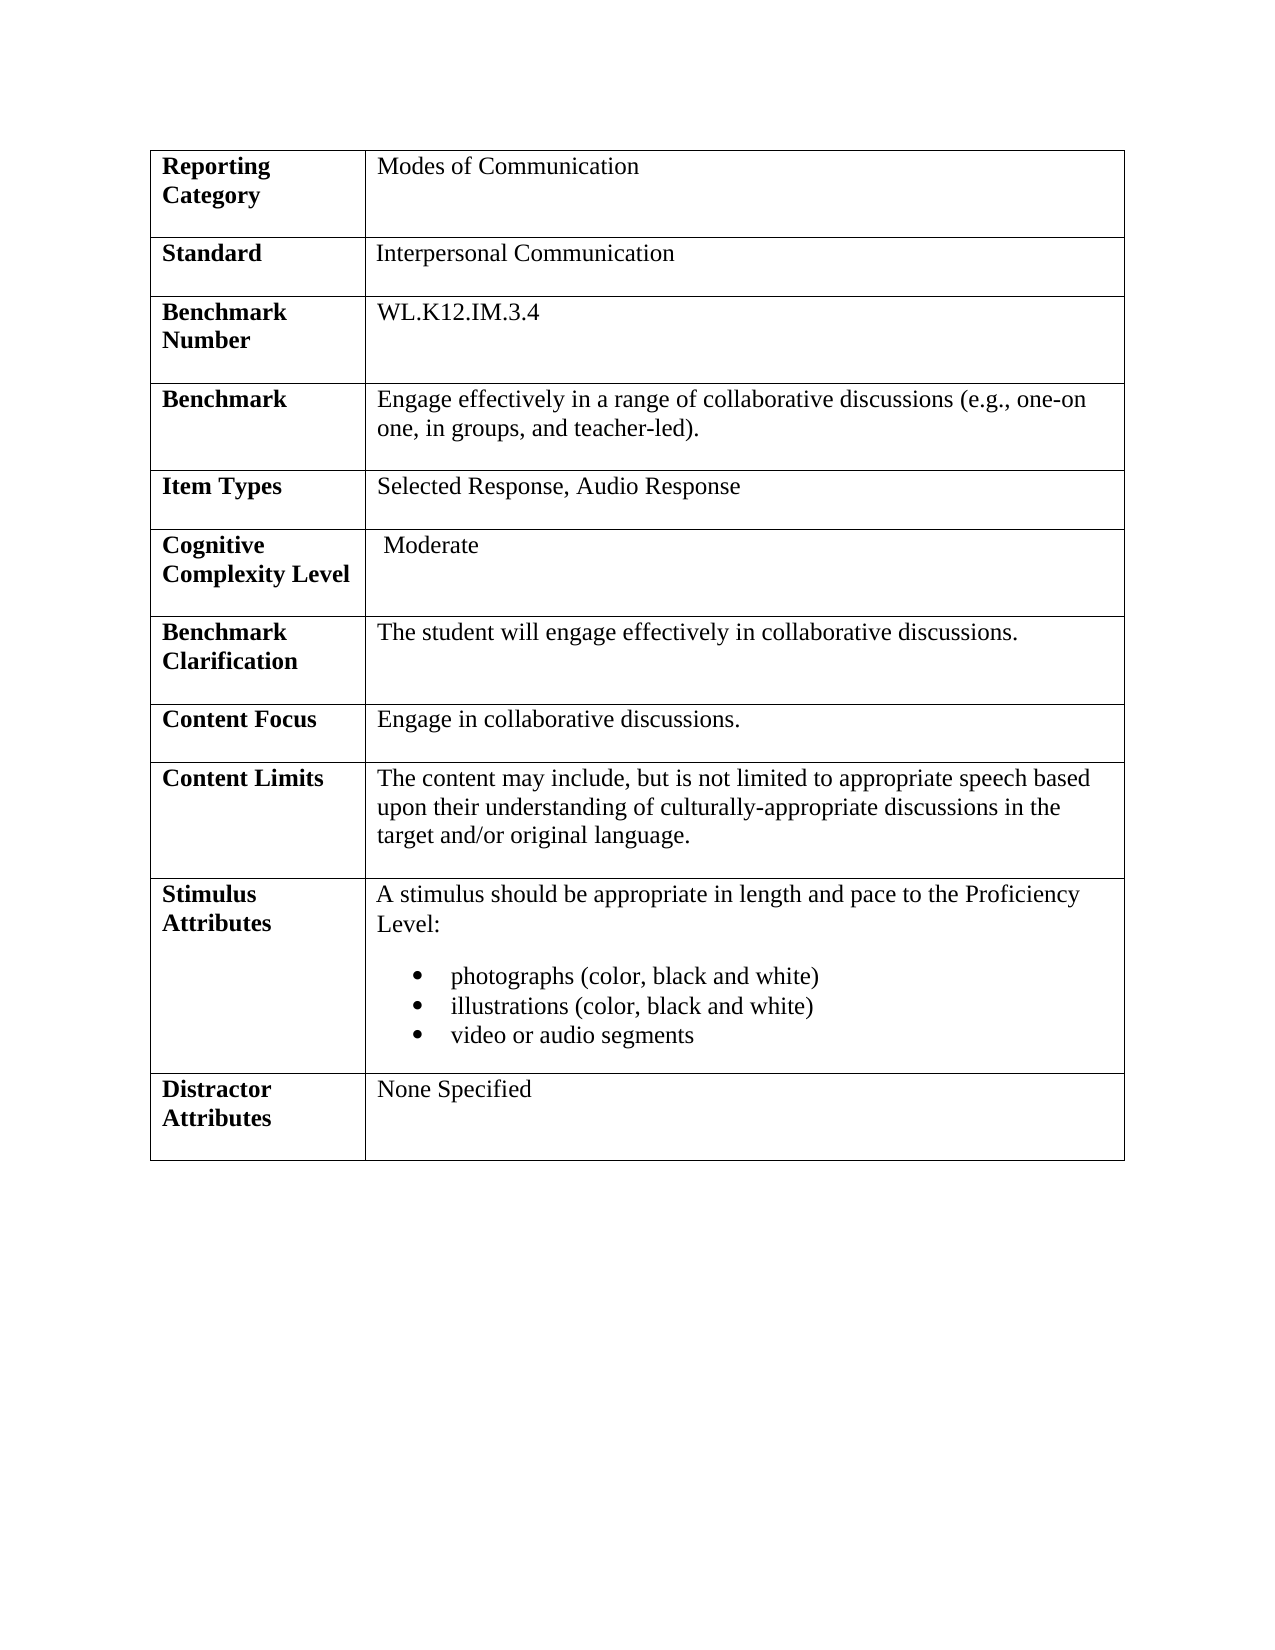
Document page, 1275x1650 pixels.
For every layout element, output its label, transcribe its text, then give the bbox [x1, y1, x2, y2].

table_header Reporting Category [151, 151, 365, 237]
table_cell Engage in collaborative discussions. [366, 705, 1124, 762]
table_cell Interpersonal Communication [366, 238, 1124, 296]
table_cell Item Types [151, 471, 365, 529]
table_cell Distractor Attributes [151, 1074, 365, 1160]
table_cell Benchmark Clarification [151, 617, 365, 703]
table_cell Benchmark Number [151, 297, 365, 383]
table_cell Moderate [366, 530, 1124, 616]
table_cell Cognitive Complexity Level [151, 530, 365, 616]
table_cell Engage effectively in a range of collaborative discussions (e.g., one-on one, in groups, and teacher-led). [366, 384, 1124, 470]
table_cell Stimulus Attributes [151, 879, 365, 1073]
table_cell None Specified [366, 1074, 1124, 1160]
table_cell Content Focus [151, 705, 365, 762]
table_cell Standard [151, 238, 365, 296]
table_cell A stimulus should be appropriate in length and pace to the Proficiency Level: photographs (color, black and white) illustrations (color, black and white) video or audio segments [366, 879, 1124, 1073]
table_cell The content may include, but is not limited to appropriate speech based upon their understanding of culturally-appropriate discussions in the target and/or original language. [366, 763, 1124, 878]
table_cell Selected Response, Audio Response [366, 471, 1124, 529]
table_cell Benchmark [151, 384, 365, 470]
table_cell The student will engage effectively in collaborative discussions. [366, 617, 1124, 703]
table_header Modes of Communication [366, 151, 1124, 237]
table_cell WL.K12.IM.3.4 [366, 297, 1124, 383]
table_cell Content Limits [151, 763, 365, 878]
